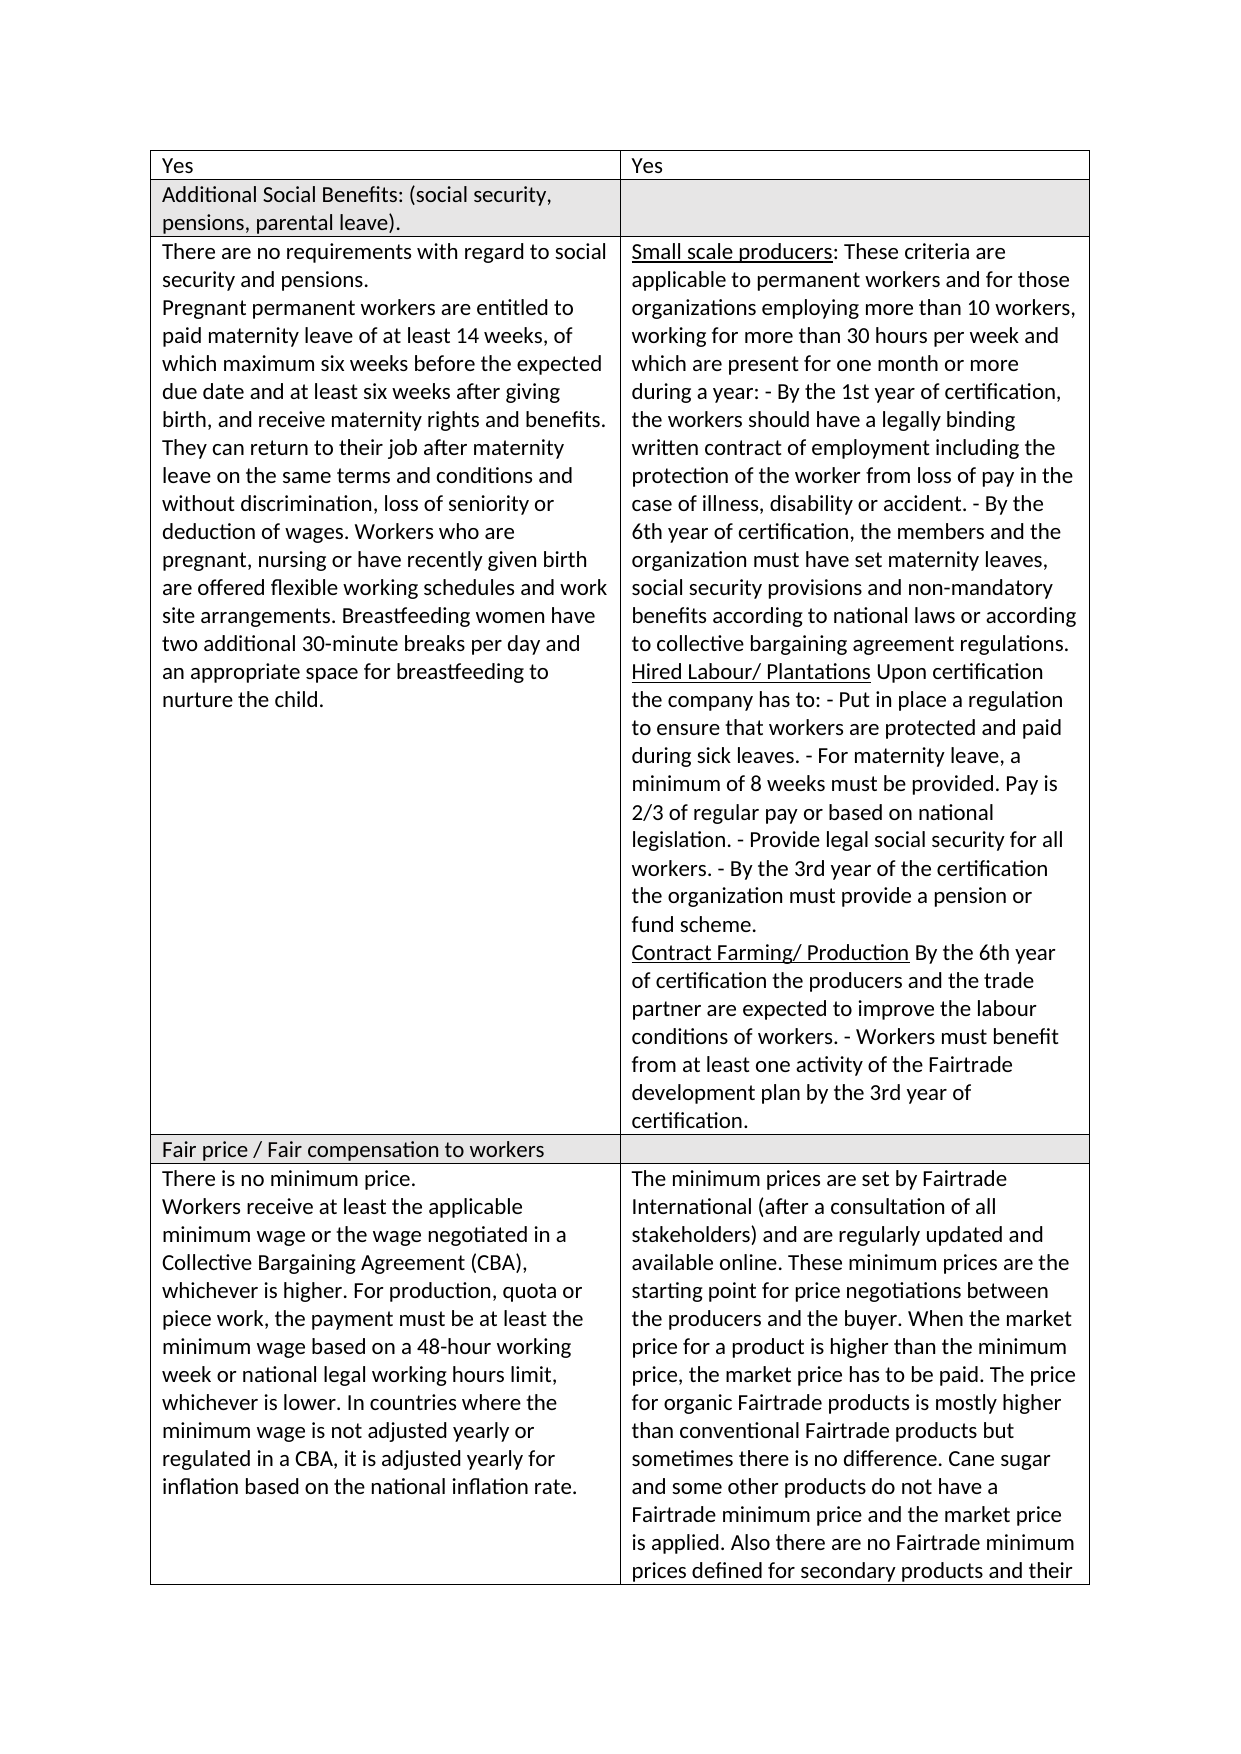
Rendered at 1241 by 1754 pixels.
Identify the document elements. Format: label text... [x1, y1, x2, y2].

table_cell Fair price / Fair compensation to workers [151, 1135, 620, 1163]
table_cell There are no requirements with regard to social security and pensions. Pregnant permanent workers are entitled to paid maternity leave of at least 14 weeks, of which maximum six weeks before the expected due date and at least six weeks after giving birth, and receive maternity rights and benefits. They can return to their job after maternity leave on the same terms and conditions and without discrimination, loss of seniority or deduction of wages. Workers who are pregnant, nursing or have recently given birth are offered flexible working schedules and work site arrangements. Breastfeeding women have two additional 30-minute breaks per day and an appropriate space for breastfeeding to nurture the child. [151, 237, 620, 1134]
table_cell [621, 1164, 1089, 1584]
table_cell Yes [151, 151, 620, 179]
table_cell Additional Social Benefits: (social security, pensions, parental leave). [151, 180, 620, 236]
table_cell [621, 180, 1089, 236]
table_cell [151, 1164, 620, 1584]
table_cell Yes [621, 151, 1089, 179]
table_cell Small scale producers: These criteria are applicable to permanent workers and for those organizations employing more than 10 workers, working for more than 30 hours per week and which are present for one month or more during a year: - By the 1st year of certification, the workers should have a legally binding written contract of employment including the protection of the worker from loss of pay in the case of illness, disability or accident. - By the 6th year of certification, the members and the organization must have set maternity leaves, social security provisions and non-mandatory benefits according to national laws or according to collective bargaining agreement regulations. Hired Labour/ Plantations Upon certification the company has to: - Put in place a regulation to ensure that workers are protected and paid during sick leaves. - For maternity leave, a minimum of 8 weeks must be provided. Pay is 2/3 of regular pay or based on national legislation. - Provide legal social security for all workers. - By the 3rd year of the certification the organization must provide a pension or fund scheme. Contract Farming/ Production By the 6th year of certification the producers and the trade partner are expected to improve the labour conditions of workers. - Workers must benefit from at least one activity of the Fairtrade development plan by the 3rd year of certification. [621, 237, 1089, 1134]
table_cell [621, 1135, 1089, 1163]
